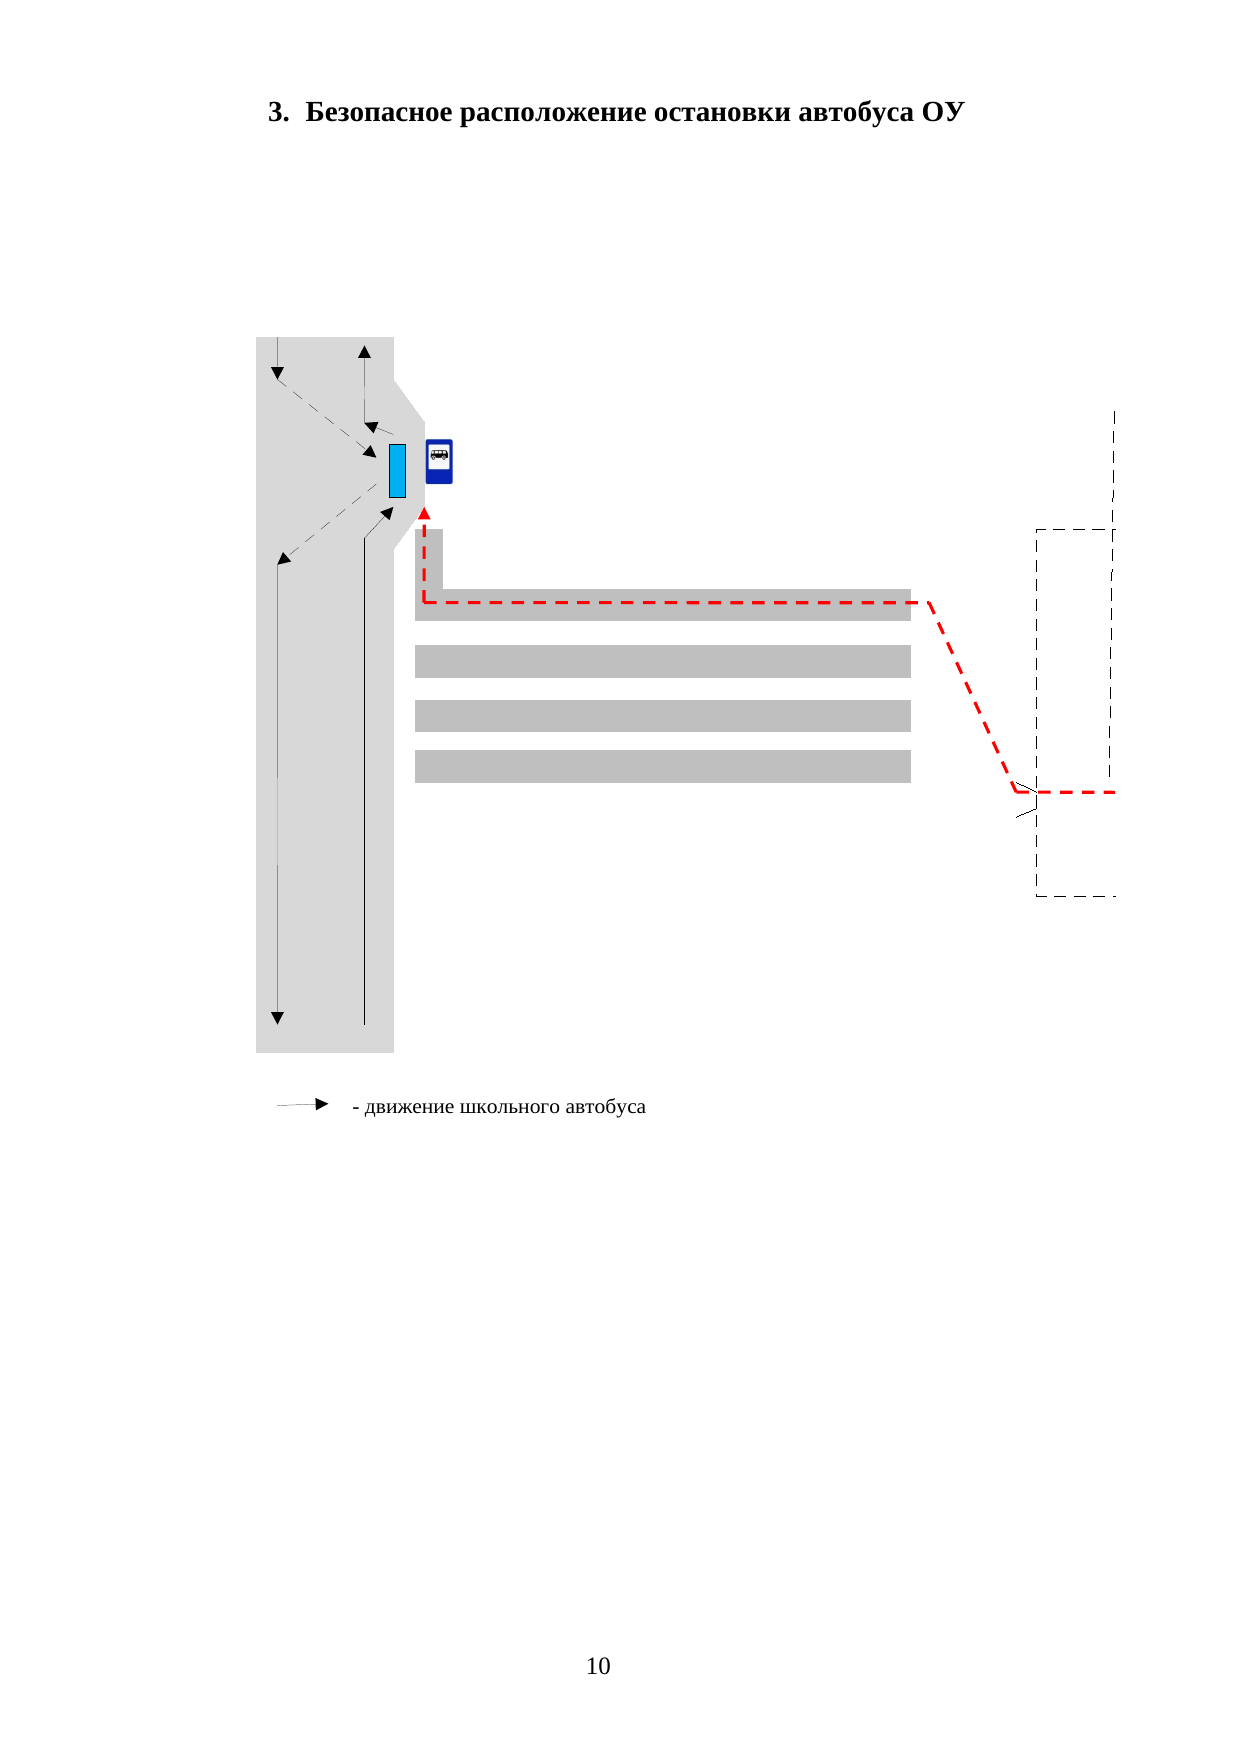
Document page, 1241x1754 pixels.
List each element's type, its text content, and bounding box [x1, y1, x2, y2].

list Безопасное расположение остановки автобуса ОУ [67, 94, 1167, 127]
